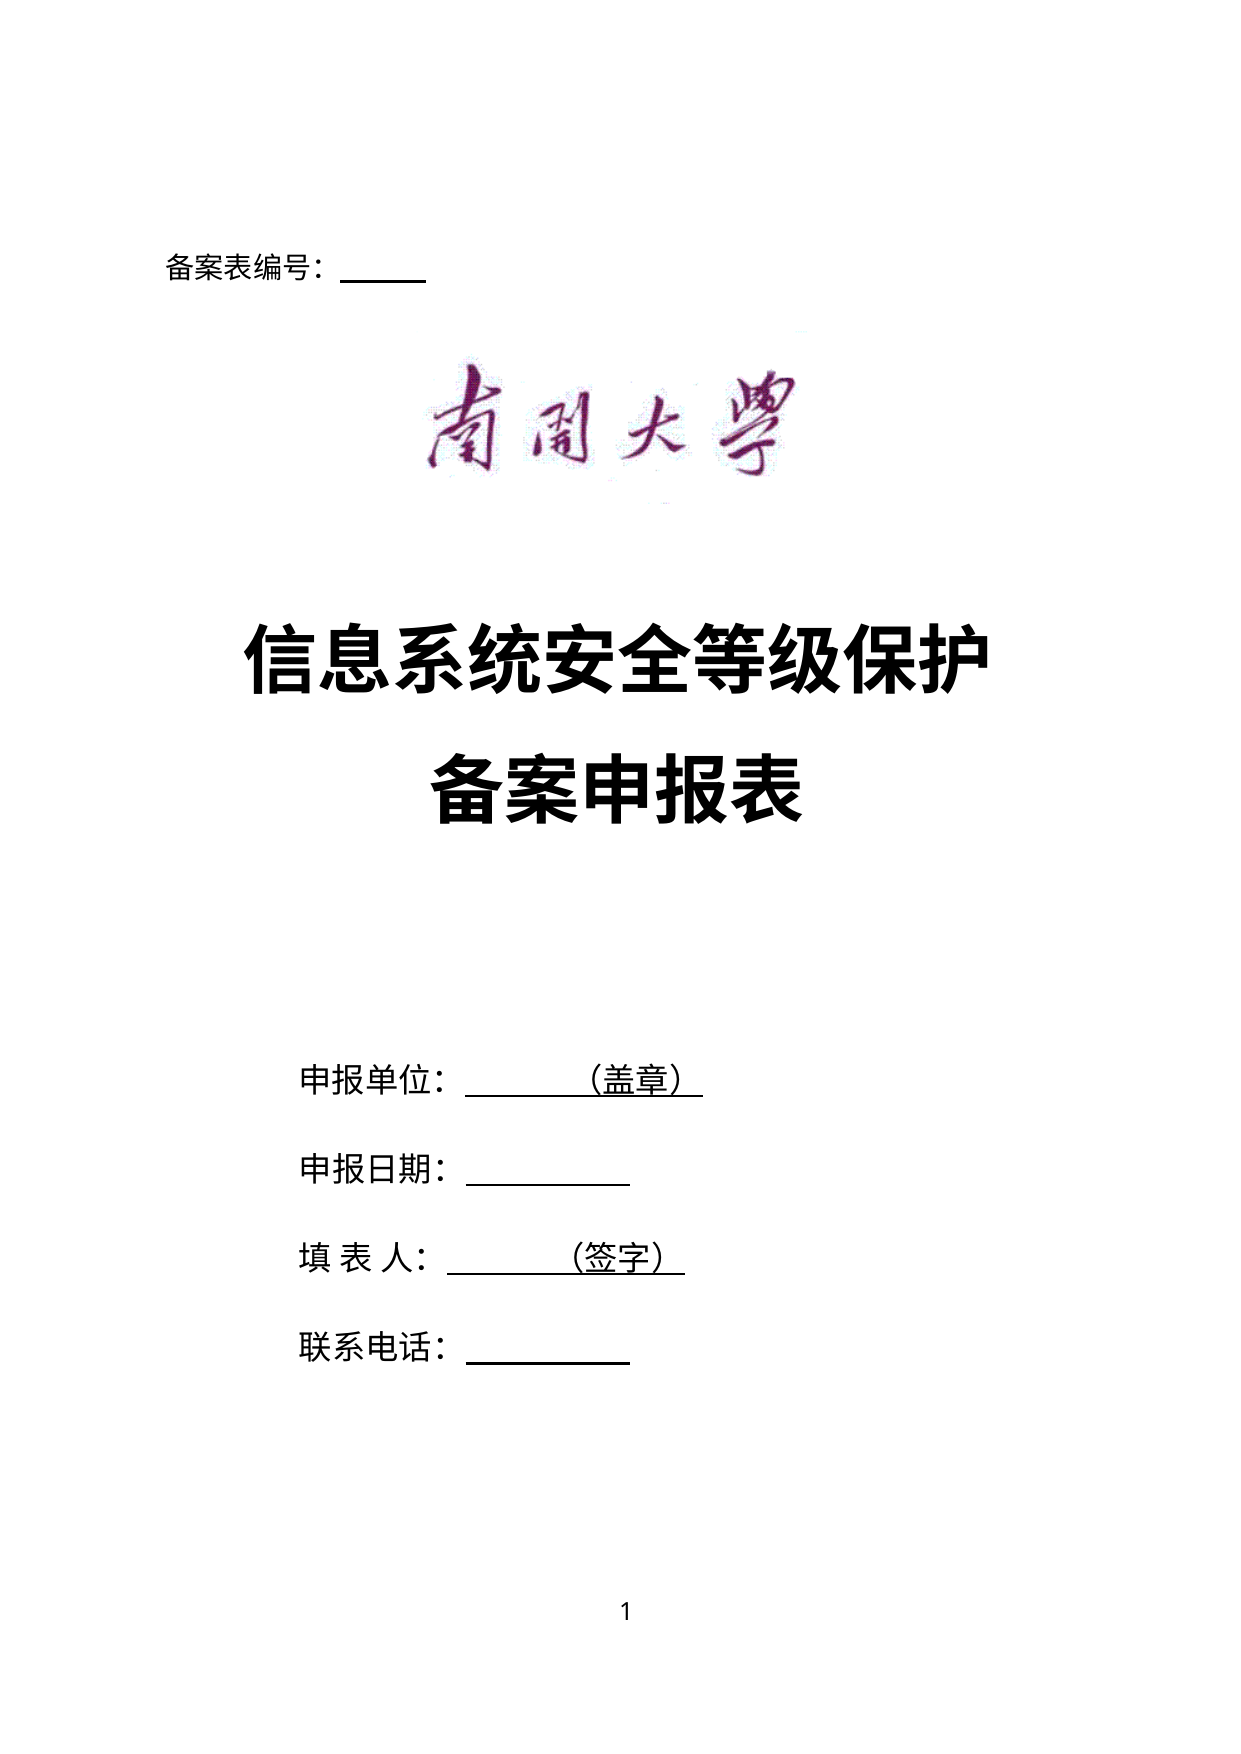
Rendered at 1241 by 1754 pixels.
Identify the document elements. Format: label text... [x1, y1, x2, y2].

text 信息系统安全等级保护 [147, 590, 1087, 720]
text 备案申报表 [147, 720, 1087, 850]
text 备案表编号： [165, 233, 1087, 298]
picture [416, 330, 817, 504]
text 申报日期： [165, 1134, 1087, 1199]
text 申报单位： （盖章） [165, 1045, 1087, 1110]
text 填 表 人： （签字） [165, 1223, 1087, 1288]
text 联系电话： [165, 1312, 1087, 1377]
